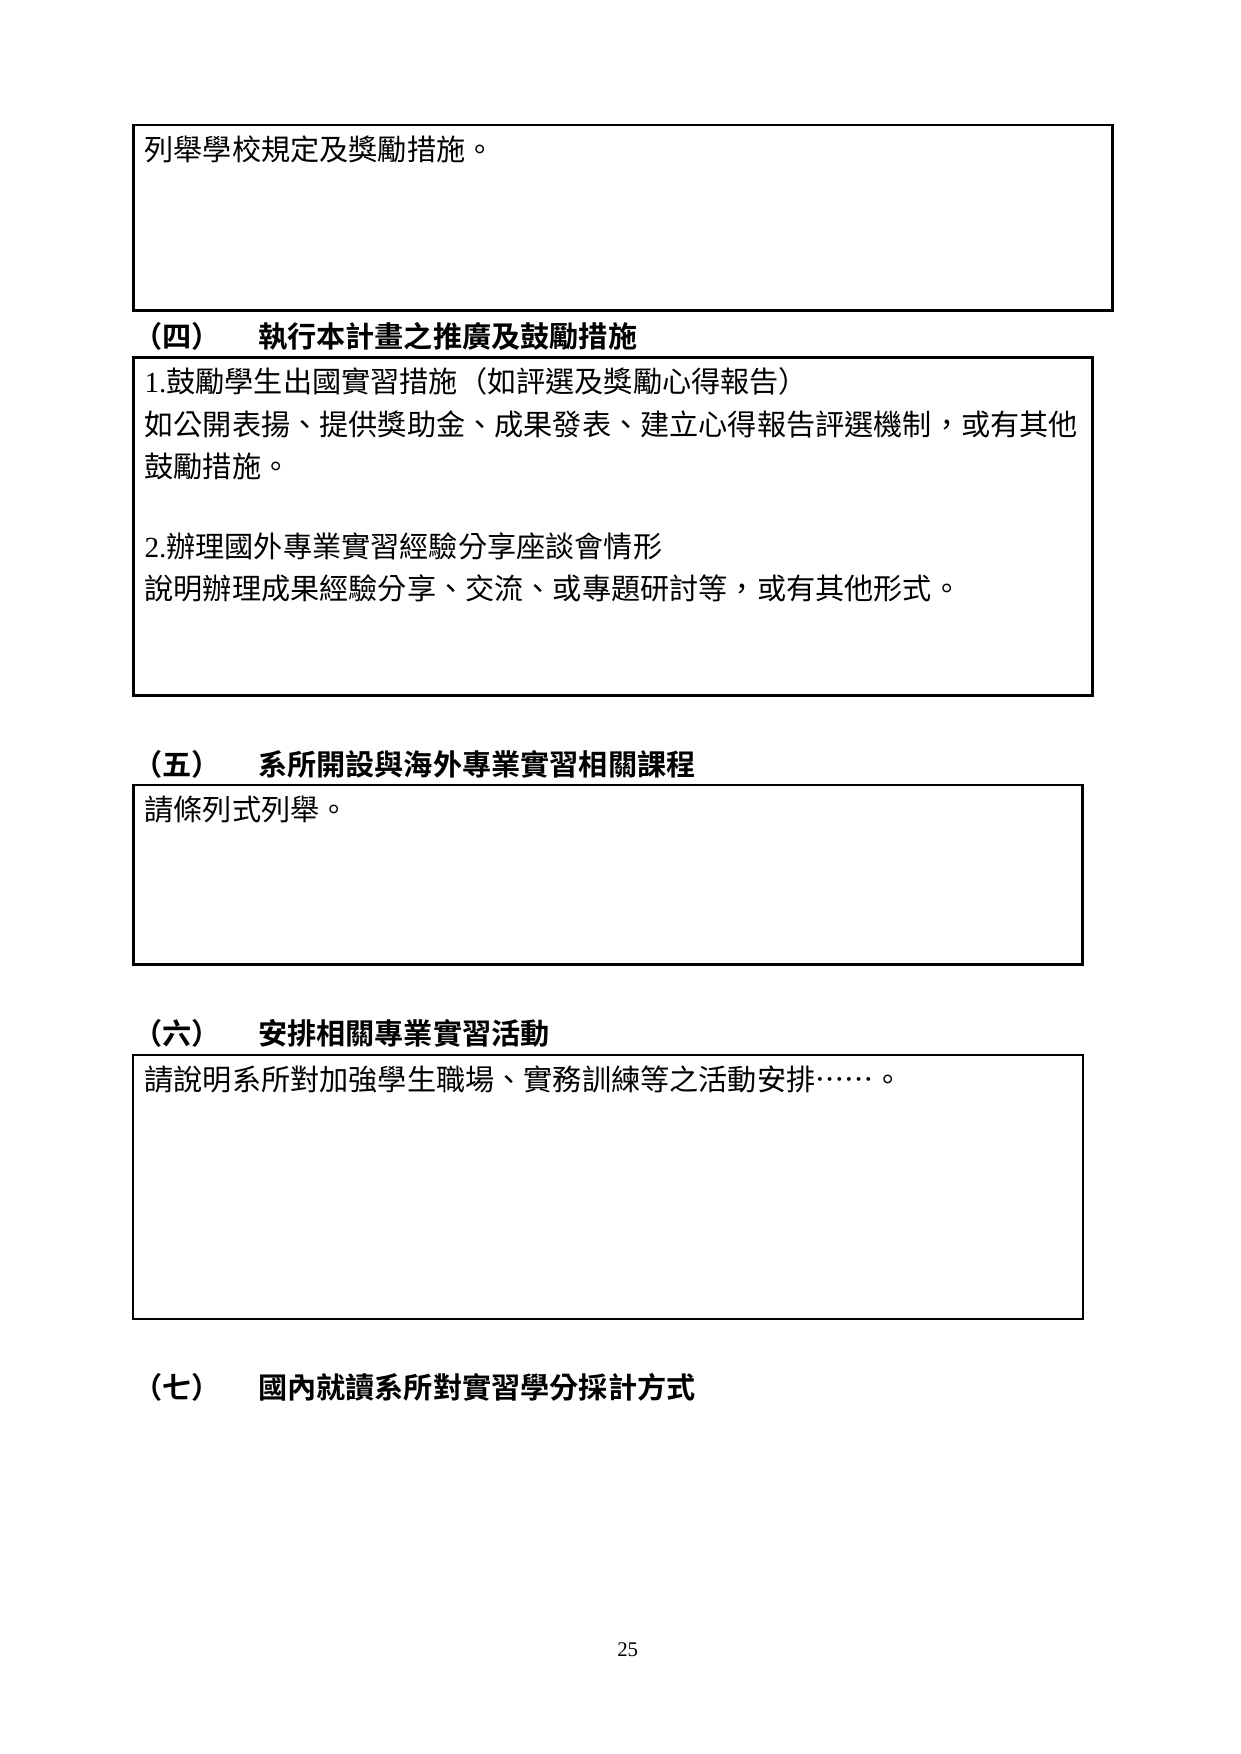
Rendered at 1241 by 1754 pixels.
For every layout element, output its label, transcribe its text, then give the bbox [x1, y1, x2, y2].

list 安排相關專業實習活動 [133, 1010, 1122, 1053]
list 國內就讀系所對實習學分採計方式 [133, 1364, 1122, 1408]
table_header 列舉學校規定及獎勵措施。 [135, 126, 1111, 309]
list 系所開設與海外專業實習相關課程 [133, 741, 1122, 784]
table_header 請說明系所對加強學生職場、實務訓練等之活動安排……。 [134, 1056, 1082, 1318]
table_header 請條列式列舉。 [135, 786, 1081, 963]
table_header 1.鼓勵學生出國實習措施（如評選及獎勵心得報告） 如公開表揚、提供獎助金、成果發表、建立心得報告評選機制，或有其他鼓勵措施。 2.辦理國外專業實習經驗分享座談會情形 說明辦理成果經驗分享、交流、或專題研討等，或有其他形式。 [135, 359, 1091, 694]
list 執行本計畫之推廣及鼓勵措施 [133, 312, 1122, 356]
